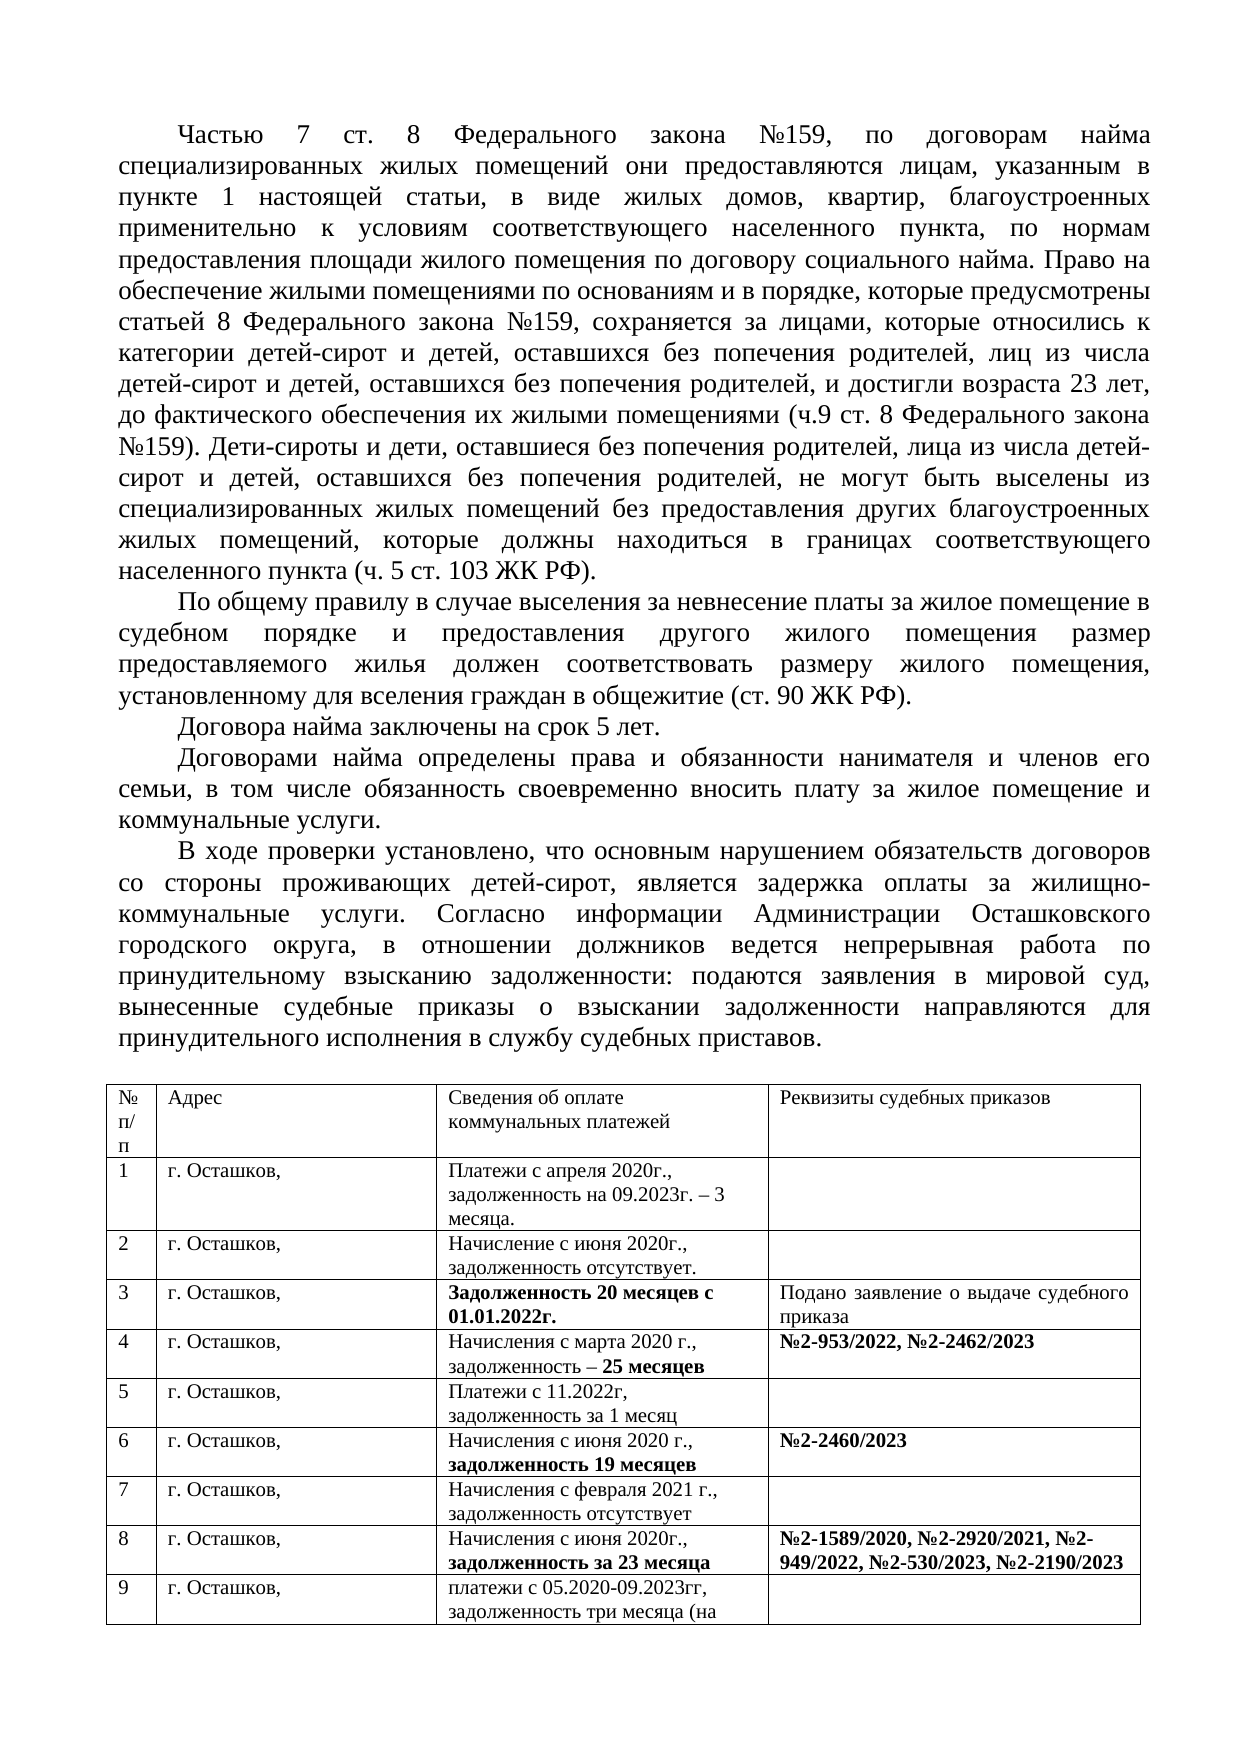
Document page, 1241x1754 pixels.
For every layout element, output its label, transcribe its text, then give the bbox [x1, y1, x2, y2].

table_cell 6 [107, 1428, 156, 1476]
table_cell №2-953/2022, №2-2462/2023 [769, 1330, 1140, 1378]
table_header Адрес [157, 1085, 436, 1157]
table_cell 9 [107, 1575, 156, 1623]
table_cell 1 [107, 1158, 156, 1230]
table_header № п/п [107, 1085, 156, 1157]
table_cell Начисления с февраля 2021 г., задолженность отсутствует [437, 1477, 768, 1525]
text Договорами найма определены права и обязанности нанимателя и членов его семьи, в том числе обязанность своевременно вносить плату за жилое помещение и коммунальные услуги. [118, 741, 1152, 834]
text Частью 7 ст. 8 Федерального закона №159, по договорам найма специализированных жилых помещений они предоставляются лицам, указанным в пункте 1 настоящей статьи, в виде жилых домов, квартир, благоустроенных применительно к условиям соответствующего населенного пункта, по нормам предоставления площади жилого помещения по договору социального найма. Право на обеспечение жилыми помещениями по основаниям и в порядке, которые предусмотрены статьей 8 Федерального закона №159, сохраняется за лицами, которые относились к категории детей-сирот и детей, оставшихся без попечения родителей, лиц из числа детей-сирот и детей, оставшихся без попечения родителей, и достигли возраста 23 лет, до фактического обеспечения их жилыми помещениями (ч.9 ст. 8 Федерального закона №159). Дети-сироты и дети, оставшиеся без попечения родителей, лица из числа детей-сирот и детей, оставшихся без попечения родителей, не могут быть выселены из специализированных жилых помещений без предоставления других благоустроенных жилых помещений, которые должны находиться в границах соответствующего населенного пункта (ч. 5 ст. 103 ЖК РФ). [118, 118, 1152, 585]
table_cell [437, 1575, 768, 1623]
table_cell 8 [107, 1526, 156, 1574]
table_cell Платежи с апреля 2020г., задолженность на 09.2023г. – 3 месяца. [437, 1158, 768, 1230]
table_cell 4 [107, 1330, 156, 1378]
table_cell [769, 1379, 1140, 1427]
table_cell №2-2460/2023 [769, 1428, 1140, 1476]
table_header Сведения об оплате коммунальных платежей [437, 1085, 768, 1157]
table_cell [769, 1231, 1140, 1279]
table_cell г. Осташков, [157, 1526, 436, 1574]
table_cell г. Осташков, [157, 1428, 436, 1476]
table_cell Подано заявление о выдаче судебного приказа [769, 1280, 1140, 1328]
text Договора найма заключены на срок 5 лет. [118, 710, 1152, 741]
table_cell Начисления с июня 2020г., задолженность за 23 месяца [437, 1526, 768, 1574]
text По общему правилу в случае выселения за невнесение платы за жилое помещение в судебном порядке и предоставления другого жилого помещения размер предоставляемого жилья должен соответствовать размеру жилого помещения, установленному для вселения граждан в общежитие (ст. 90 ЖК РФ). [118, 585, 1152, 710]
table_cell 2 [107, 1231, 156, 1279]
table_cell г. Осташков, [157, 1379, 436, 1427]
table_cell 5 [107, 1379, 156, 1427]
table_cell Начисление с июня 2020г., задолженность отсутствует. [437, 1231, 768, 1279]
table_cell 3 [107, 1280, 156, 1328]
table_cell [769, 1158, 1140, 1230]
table_cell Задолженность 20 месяцев с 01.01.2022г. [437, 1280, 768, 1328]
table_cell г. Осташков, [157, 1575, 436, 1623]
table_cell Начисления с июня 2020 г., задолженность 19 месяцев [437, 1428, 768, 1476]
table_cell №2-1589/2020, №2-2920/2021, №2-949/2022, №2-530/2023, №2-2190/2023 [769, 1526, 1140, 1574]
table_cell [769, 1575, 1140, 1623]
table_cell г. Осташков, [157, 1158, 436, 1230]
table_cell г. Осташков, [157, 1330, 436, 1378]
table_cell Начисления с марта 2020 г., задолженность – 25 месяцев [437, 1330, 768, 1378]
table_cell г. Осташков, [157, 1231, 436, 1279]
table_cell г. Осташков, [157, 1477, 436, 1525]
table_cell г. Осташков, [157, 1280, 436, 1328]
table_header Реквизиты судебных приказов [769, 1085, 1140, 1157]
table_cell Платежи с 11.2022г, задолженность за 1 месяц [437, 1379, 768, 1427]
table_cell 7 [107, 1477, 156, 1525]
text В ходе проверки установлено, что основным нарушением обязательств договоров со стороны проживающих детей-сирот, является задержка оплаты за жилищно-коммунальные услуги. Согласно информации Администрации Осташковского городского округа, в отношении должников ведется непрерывная работа по принудительному взысканию задолженности: подаются заявления в мировой суд, вынесенные судебные приказы о взыскании задолженности направляются для принудительного исполнения в службу судебных приставов. [118, 834, 1152, 1052]
table_cell [769, 1477, 1140, 1525]
